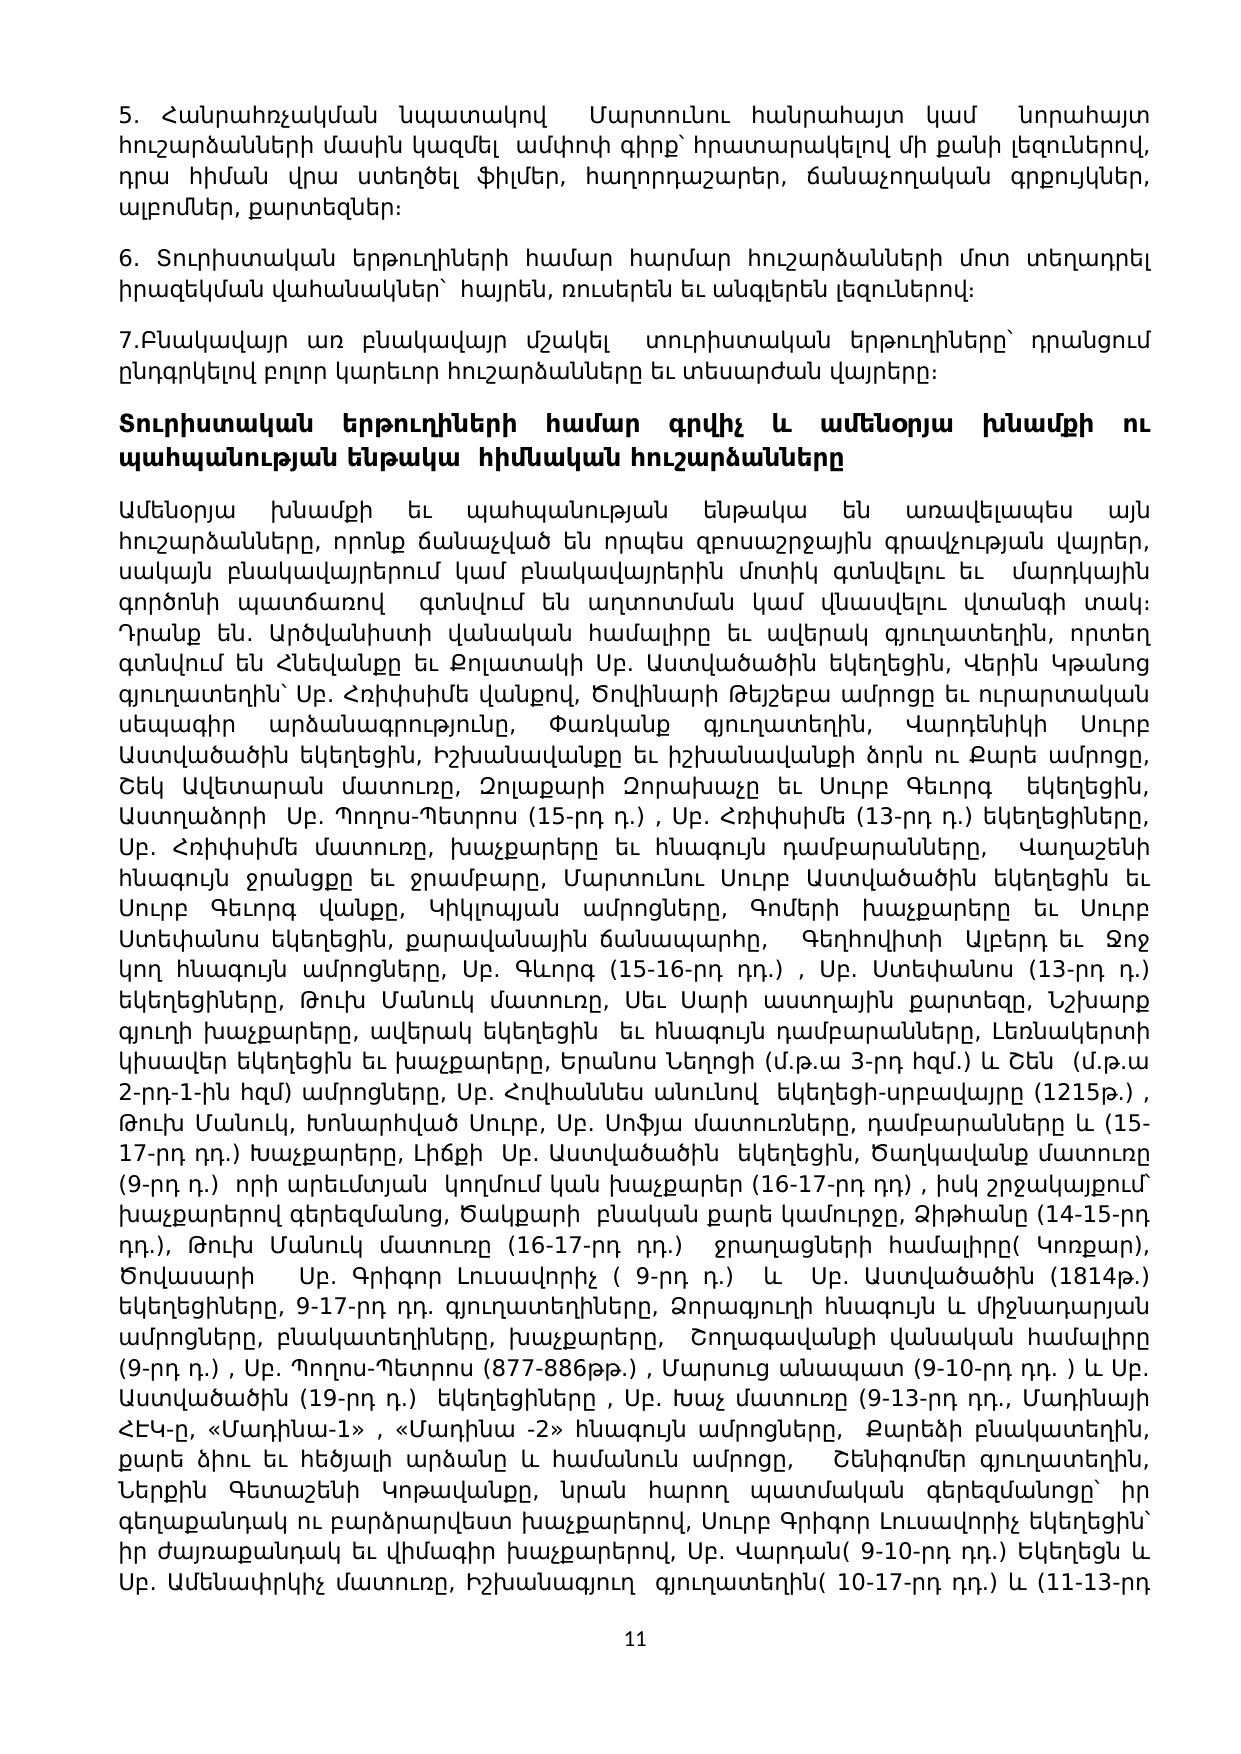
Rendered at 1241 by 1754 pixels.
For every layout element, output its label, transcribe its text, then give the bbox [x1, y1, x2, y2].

text 7․Բնակավայր առ բնակավայր մշակել տուրիստական երթուղիները՝ դրանցում ընդգրկելով բոլոր կարեւոր հուշարձանները եւ տեսարժան վայրերը։ [118, 327, 1152, 384]
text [118, 497, 1152, 1596]
text 5․ Հանրահռչակման նպատակով Մարտունու հանրահայտ կամ նորահայտ հուշարձանների մասին կազմել ամփոփ գիրք՝ հրատարակելով մի քանի լեզուներով, դրա հիման վրա ստեղծել ֆիլմեր, հաղորդաշարեր, ճանաչողական գրքույկներ, ալբոմներ, քարտեզներ։ [118, 102, 1152, 220]
text Տուրիստական երթուղիների համար գրվիչ և ամենօրյա խնամքի ու պահպանության ենթակա հիմնական հուշարձանները [118, 409, 1152, 472]
text 6․ Տուրիստական երթուղիների համար հարմար հուշարձանների մոտ տեղադրել իրազեկման վահանակներ՝ հայրեն, ռուսերեն եւ անգլերեն լեզուներով։ [118, 245, 1152, 302]
